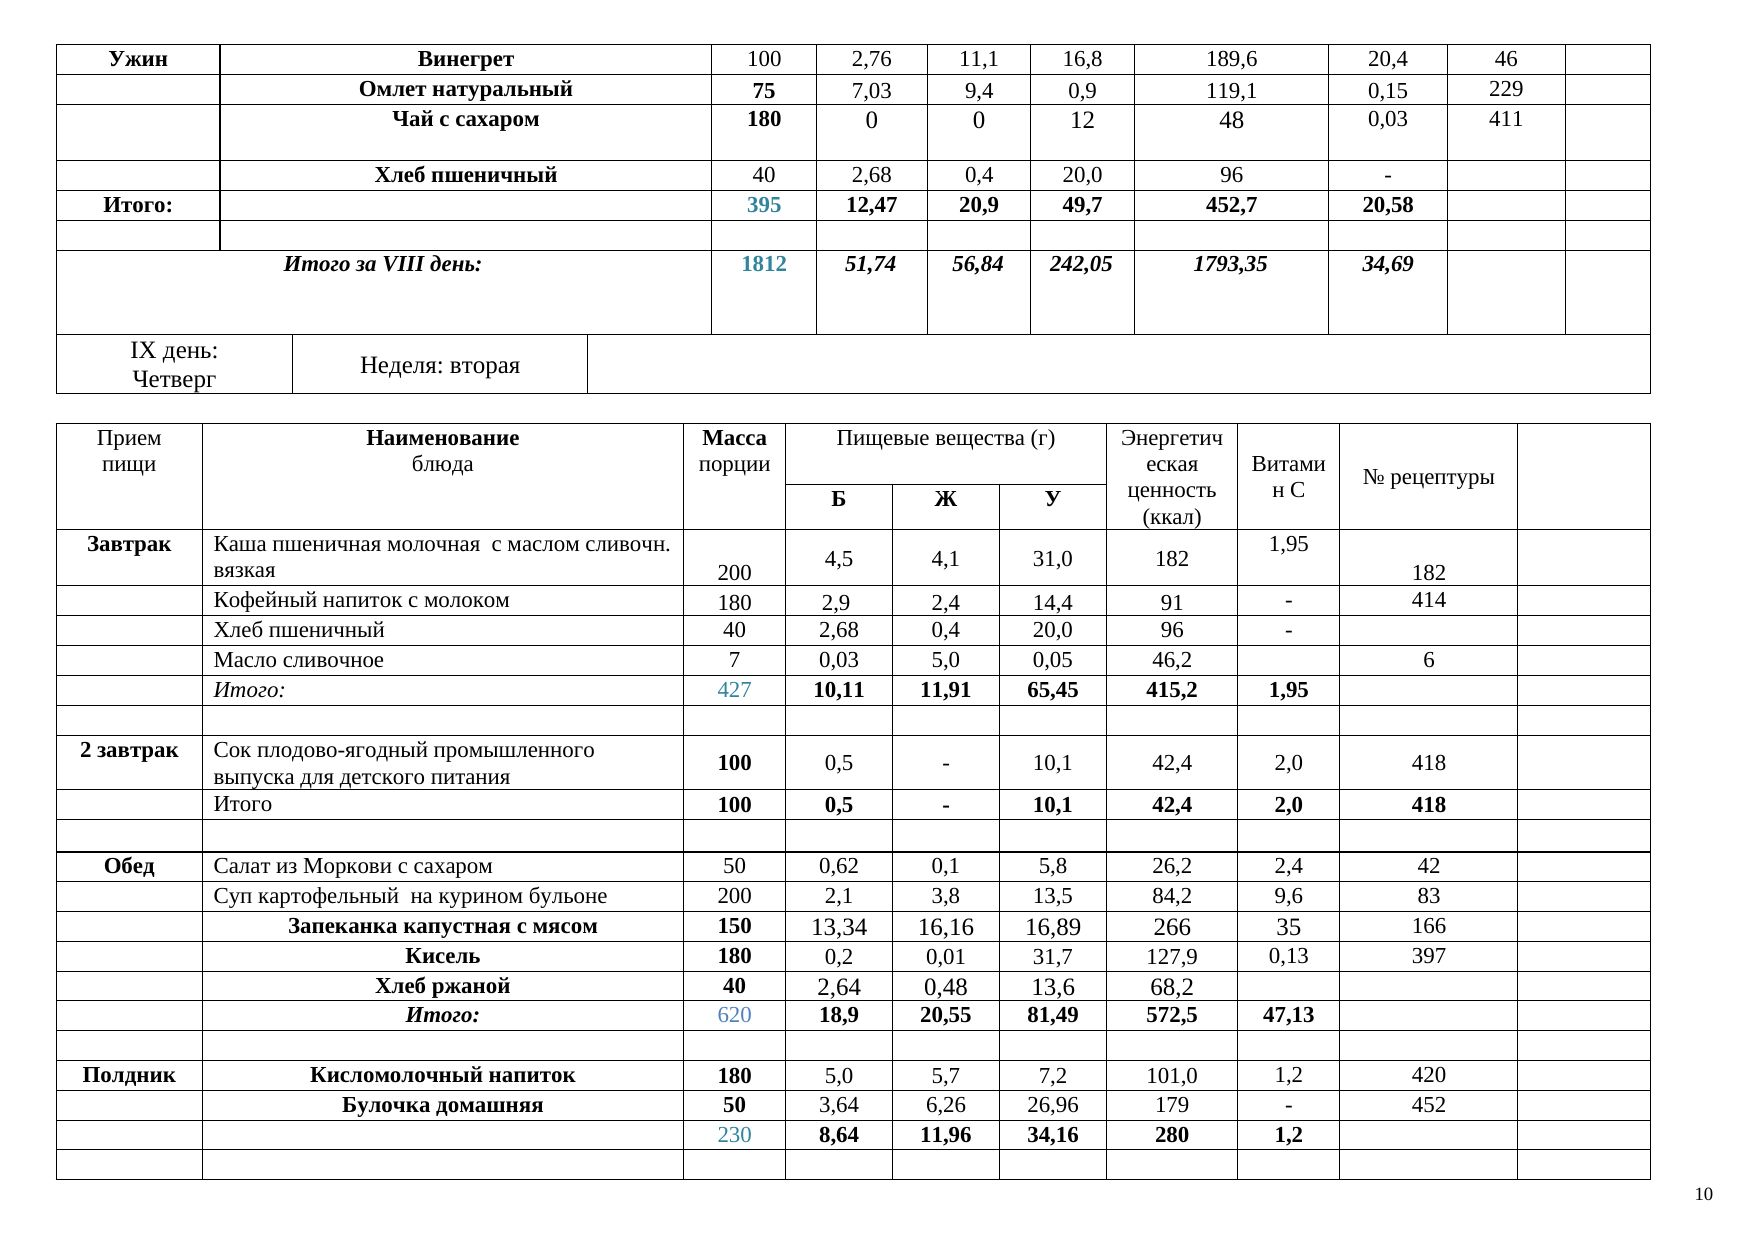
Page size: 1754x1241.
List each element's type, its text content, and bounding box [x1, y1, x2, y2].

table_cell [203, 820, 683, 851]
table_cell 2,76 [817, 45, 927, 74]
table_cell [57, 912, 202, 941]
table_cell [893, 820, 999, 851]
table_cell 12,47 [817, 191, 927, 220]
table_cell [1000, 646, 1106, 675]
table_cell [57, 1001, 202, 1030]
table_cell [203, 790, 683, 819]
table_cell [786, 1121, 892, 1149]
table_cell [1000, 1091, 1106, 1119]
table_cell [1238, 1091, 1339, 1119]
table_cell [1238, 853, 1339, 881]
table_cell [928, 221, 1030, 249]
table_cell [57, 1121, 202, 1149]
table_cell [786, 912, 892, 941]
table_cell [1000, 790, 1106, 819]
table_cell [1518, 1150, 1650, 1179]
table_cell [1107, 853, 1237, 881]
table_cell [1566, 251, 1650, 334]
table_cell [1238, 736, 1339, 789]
table_cell 96 [1135, 161, 1328, 190]
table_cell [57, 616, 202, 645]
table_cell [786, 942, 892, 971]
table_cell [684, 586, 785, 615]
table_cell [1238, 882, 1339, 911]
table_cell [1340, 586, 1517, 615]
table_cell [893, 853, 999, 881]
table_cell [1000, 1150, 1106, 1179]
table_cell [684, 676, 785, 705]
table_cell [1566, 45, 1650, 74]
table_cell 11,1 [928, 45, 1030, 74]
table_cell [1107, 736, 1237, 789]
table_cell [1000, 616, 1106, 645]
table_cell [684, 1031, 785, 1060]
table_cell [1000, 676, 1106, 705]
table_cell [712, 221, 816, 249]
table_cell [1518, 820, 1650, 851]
table_cell [57, 221, 219, 249]
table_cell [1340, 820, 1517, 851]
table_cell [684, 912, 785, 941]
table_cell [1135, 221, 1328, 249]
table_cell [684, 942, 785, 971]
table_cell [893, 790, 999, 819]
table_cell [1566, 161, 1650, 190]
table_cell 189,6 [1135, 45, 1328, 74]
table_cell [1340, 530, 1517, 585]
table_cell 16,8 [1031, 45, 1134, 74]
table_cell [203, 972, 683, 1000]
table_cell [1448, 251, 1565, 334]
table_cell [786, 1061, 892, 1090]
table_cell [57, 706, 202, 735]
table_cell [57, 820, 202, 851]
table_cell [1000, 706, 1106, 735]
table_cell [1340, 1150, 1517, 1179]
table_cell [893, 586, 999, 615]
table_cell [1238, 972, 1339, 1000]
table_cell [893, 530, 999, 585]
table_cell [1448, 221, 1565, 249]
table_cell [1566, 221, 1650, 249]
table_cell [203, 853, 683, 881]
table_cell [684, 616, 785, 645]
table_cell [57, 161, 219, 190]
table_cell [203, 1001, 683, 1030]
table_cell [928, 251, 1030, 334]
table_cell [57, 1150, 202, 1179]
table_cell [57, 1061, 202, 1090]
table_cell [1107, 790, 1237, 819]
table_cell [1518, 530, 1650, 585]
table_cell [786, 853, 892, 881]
table_cell 20,0 [1031, 161, 1134, 190]
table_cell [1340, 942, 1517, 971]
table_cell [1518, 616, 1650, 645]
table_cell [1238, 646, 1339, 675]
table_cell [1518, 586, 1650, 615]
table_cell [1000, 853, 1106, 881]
table_cell Итого: [57, 191, 219, 220]
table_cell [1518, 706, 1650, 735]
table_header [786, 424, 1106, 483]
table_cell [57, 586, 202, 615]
table_cell [1448, 161, 1565, 190]
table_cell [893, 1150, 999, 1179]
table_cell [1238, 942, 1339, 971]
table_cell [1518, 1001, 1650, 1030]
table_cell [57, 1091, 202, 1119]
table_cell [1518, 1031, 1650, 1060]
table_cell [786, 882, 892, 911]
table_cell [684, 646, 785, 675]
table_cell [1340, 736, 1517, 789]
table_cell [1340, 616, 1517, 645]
table_cell - [1329, 161, 1447, 190]
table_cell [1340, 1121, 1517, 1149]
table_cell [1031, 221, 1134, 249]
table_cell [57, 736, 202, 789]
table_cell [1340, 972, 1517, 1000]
table_cell [221, 221, 711, 249]
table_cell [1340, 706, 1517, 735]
table_cell 2,68 [817, 161, 927, 190]
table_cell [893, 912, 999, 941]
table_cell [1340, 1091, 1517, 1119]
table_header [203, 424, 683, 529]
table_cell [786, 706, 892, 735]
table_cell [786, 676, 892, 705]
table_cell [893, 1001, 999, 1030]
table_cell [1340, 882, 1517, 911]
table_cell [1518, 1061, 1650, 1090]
table_cell [221, 191, 711, 220]
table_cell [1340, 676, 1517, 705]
table_cell Ужин [57, 45, 219, 74]
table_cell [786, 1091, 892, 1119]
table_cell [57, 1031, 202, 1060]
table_cell 411 [1448, 105, 1565, 160]
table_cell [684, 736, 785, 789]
table_cell Омлет натуральный [221, 75, 711, 104]
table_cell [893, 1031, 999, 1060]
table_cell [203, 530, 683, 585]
table_cell 20,9 [928, 191, 1030, 220]
table_cell 395 [712, 191, 816, 220]
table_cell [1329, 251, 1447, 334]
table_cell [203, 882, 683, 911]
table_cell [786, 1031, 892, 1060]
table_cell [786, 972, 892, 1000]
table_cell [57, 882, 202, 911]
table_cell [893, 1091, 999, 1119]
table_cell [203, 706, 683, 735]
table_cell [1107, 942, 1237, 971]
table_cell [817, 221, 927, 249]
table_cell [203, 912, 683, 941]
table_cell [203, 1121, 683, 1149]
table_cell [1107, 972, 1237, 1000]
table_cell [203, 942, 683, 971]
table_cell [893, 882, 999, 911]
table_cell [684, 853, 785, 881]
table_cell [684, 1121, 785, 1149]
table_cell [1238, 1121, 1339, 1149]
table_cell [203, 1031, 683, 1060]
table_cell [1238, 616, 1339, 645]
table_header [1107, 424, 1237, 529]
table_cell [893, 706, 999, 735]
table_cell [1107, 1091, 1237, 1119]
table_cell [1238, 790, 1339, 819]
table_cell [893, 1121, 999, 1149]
table_cell 0,9 [1031, 75, 1134, 104]
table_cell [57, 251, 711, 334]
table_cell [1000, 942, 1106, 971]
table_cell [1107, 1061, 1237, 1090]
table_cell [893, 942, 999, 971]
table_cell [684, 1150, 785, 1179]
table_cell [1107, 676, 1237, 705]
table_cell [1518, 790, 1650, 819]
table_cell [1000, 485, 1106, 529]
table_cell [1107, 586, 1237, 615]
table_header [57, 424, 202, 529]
table_cell 40 [712, 161, 816, 190]
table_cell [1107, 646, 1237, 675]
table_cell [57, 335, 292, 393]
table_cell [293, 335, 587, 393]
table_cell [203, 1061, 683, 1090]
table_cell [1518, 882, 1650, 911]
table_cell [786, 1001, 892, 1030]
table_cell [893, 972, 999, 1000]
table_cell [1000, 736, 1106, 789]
table_cell 46 [1448, 45, 1565, 74]
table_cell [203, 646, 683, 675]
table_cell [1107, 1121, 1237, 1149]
table_cell 20,58 [1329, 191, 1447, 220]
table_cell 452,7 [1135, 191, 1328, 220]
table_cell [57, 105, 219, 160]
table_cell 48 [1135, 105, 1328, 160]
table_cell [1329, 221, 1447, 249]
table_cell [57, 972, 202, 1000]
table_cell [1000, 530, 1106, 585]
table_cell [1566, 191, 1650, 220]
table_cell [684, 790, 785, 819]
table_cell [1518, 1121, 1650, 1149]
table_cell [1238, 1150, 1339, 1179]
table_cell 0 [817, 105, 927, 160]
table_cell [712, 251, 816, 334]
table_cell 0 [928, 105, 1030, 160]
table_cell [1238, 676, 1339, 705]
table_cell 119,1 [1135, 75, 1328, 104]
table_cell 100 [712, 45, 816, 74]
table_cell 49,7 [1031, 191, 1134, 220]
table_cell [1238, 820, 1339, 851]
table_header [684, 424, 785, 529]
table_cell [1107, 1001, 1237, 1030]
table_cell [57, 75, 219, 104]
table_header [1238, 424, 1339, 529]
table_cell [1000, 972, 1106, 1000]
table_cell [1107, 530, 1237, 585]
table_cell Хлеб пшеничный [221, 161, 711, 190]
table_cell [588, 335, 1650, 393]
table_cell [1566, 75, 1650, 104]
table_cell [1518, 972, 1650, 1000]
table_cell 0,15 [1329, 75, 1447, 104]
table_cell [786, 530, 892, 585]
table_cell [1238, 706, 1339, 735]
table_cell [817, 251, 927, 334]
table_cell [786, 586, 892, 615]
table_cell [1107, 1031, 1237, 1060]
table_cell [1566, 105, 1650, 160]
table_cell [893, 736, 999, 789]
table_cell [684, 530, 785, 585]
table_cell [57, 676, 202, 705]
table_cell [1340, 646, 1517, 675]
table_cell Чай с сахаром [221, 105, 711, 160]
table_cell 75 [712, 75, 816, 104]
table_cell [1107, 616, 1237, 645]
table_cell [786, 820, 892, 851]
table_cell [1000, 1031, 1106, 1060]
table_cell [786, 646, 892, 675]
table_cell Винегрет [221, 45, 711, 74]
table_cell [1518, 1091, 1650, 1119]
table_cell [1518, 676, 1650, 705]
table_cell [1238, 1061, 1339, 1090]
table_cell 20,4 [1329, 45, 1447, 74]
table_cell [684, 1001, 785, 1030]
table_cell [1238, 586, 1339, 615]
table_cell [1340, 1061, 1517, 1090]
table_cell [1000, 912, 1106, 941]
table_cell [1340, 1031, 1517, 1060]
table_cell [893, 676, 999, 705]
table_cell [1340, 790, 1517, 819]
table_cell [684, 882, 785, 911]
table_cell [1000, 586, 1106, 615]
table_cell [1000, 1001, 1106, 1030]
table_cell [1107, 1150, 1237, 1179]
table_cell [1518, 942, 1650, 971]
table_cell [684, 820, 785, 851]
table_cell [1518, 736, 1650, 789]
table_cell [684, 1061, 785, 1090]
table_cell 0,03 [1329, 105, 1447, 160]
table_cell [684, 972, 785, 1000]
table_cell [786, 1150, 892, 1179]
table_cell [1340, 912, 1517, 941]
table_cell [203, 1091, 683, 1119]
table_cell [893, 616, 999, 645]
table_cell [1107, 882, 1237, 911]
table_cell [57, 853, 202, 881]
table_cell [1448, 191, 1565, 220]
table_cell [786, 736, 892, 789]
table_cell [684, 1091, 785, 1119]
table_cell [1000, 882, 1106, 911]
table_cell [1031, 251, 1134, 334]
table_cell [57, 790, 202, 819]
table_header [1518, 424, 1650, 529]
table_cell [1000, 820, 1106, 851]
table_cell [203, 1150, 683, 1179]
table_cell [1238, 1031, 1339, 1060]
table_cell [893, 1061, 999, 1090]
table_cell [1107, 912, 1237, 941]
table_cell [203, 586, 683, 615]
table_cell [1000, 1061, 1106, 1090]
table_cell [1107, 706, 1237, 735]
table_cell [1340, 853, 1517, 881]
table_cell 12 [1031, 105, 1134, 160]
table_cell 0,4 [928, 161, 1030, 190]
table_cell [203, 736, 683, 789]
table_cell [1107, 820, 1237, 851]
table_cell 7,03 [817, 75, 927, 104]
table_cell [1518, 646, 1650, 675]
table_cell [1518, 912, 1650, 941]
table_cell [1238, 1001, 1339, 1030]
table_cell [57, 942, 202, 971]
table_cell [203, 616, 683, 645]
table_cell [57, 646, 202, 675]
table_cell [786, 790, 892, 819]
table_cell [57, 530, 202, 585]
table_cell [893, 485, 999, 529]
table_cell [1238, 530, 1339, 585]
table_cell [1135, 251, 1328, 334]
table_cell 180 [712, 105, 816, 160]
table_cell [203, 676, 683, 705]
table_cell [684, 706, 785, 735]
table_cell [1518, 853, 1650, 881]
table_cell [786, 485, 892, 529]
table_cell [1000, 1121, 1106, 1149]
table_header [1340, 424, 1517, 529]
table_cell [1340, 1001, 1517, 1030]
table_cell 9,4 [928, 75, 1030, 104]
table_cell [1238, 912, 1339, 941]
table_cell 229 [1448, 75, 1565, 104]
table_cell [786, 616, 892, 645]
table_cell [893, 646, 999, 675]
